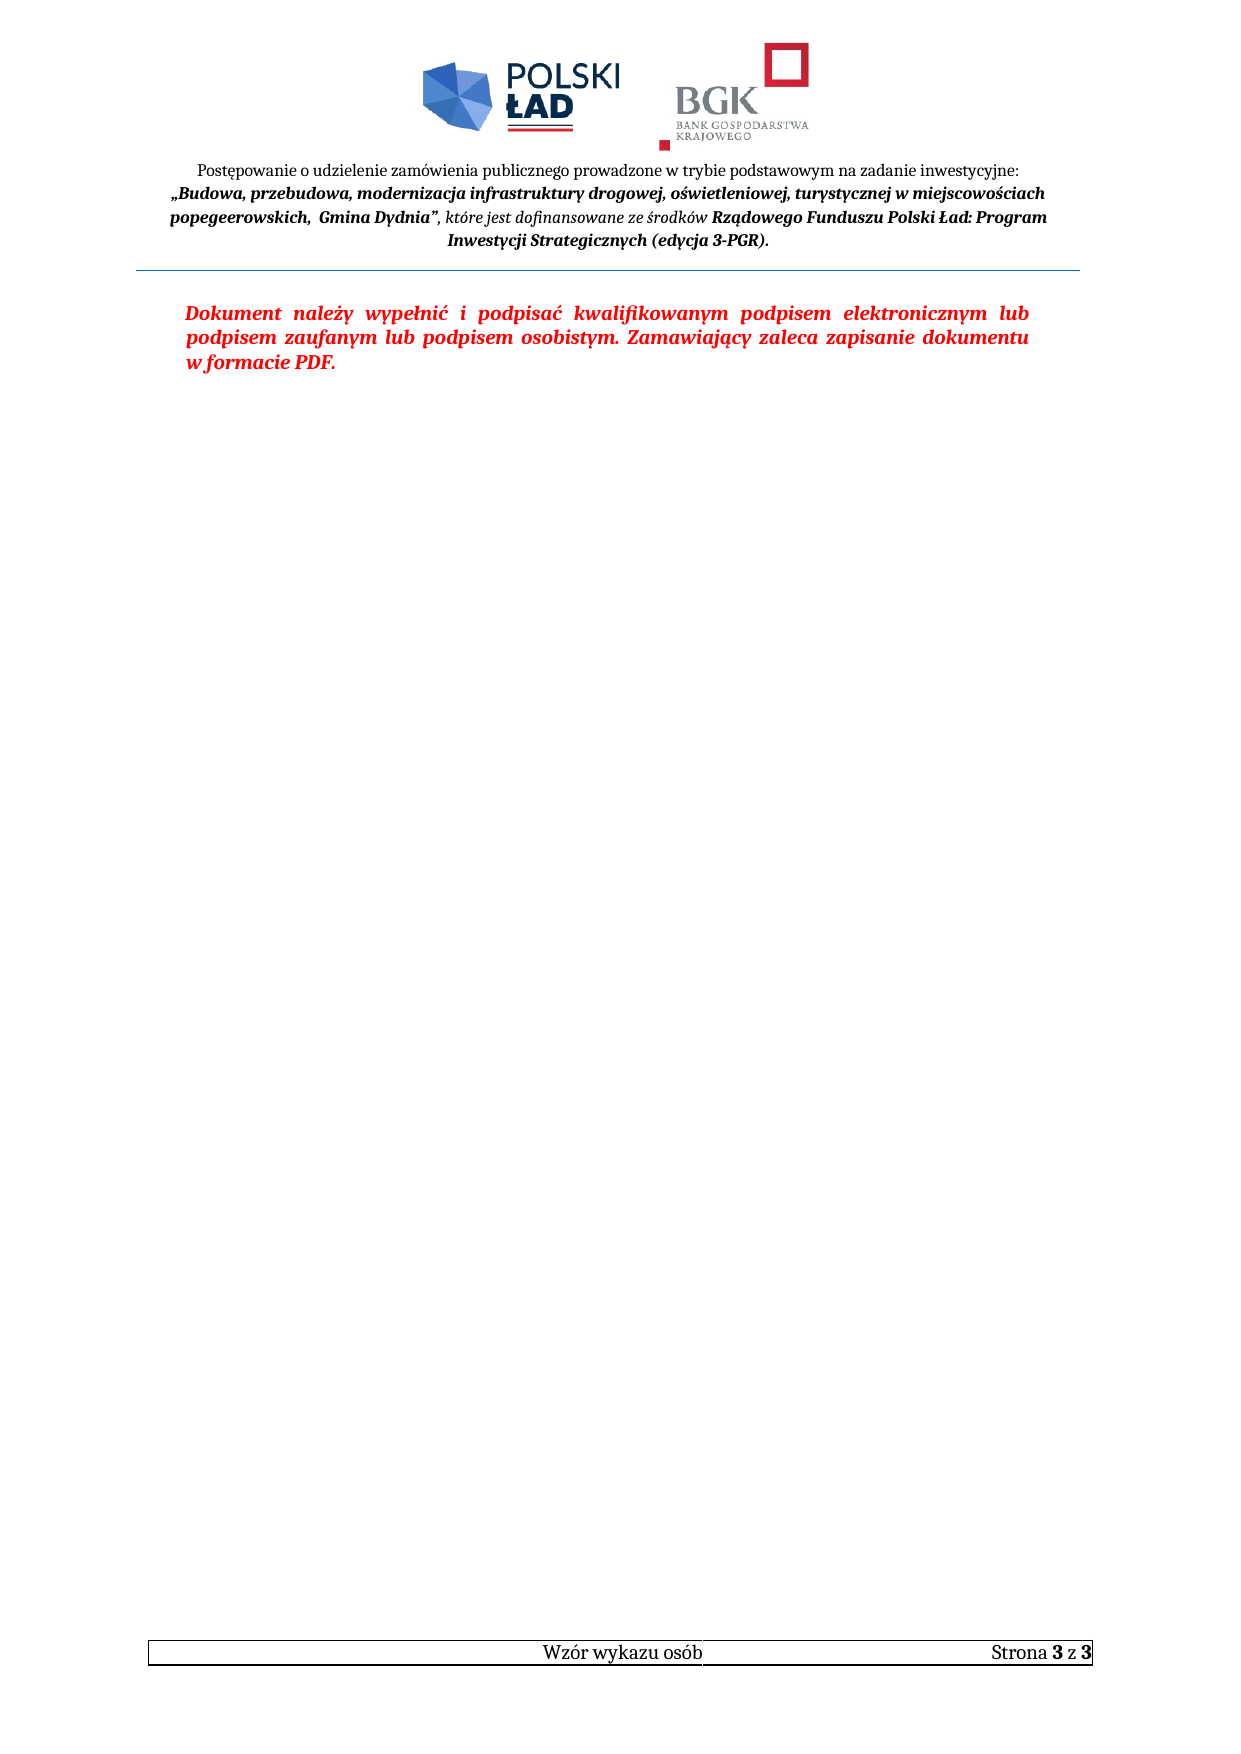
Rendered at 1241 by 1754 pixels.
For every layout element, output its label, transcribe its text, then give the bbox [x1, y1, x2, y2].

text Dokument należy wypełnić i podpisać kwalifikowanym podpisem elektronicznym lub podpisem zaufanym lub podpisem osobistym. Zamawiający zaleca zapisanie dokumentu w formacie PDF. [185, 301, 1030, 374]
picture [411, 30, 829, 161]
